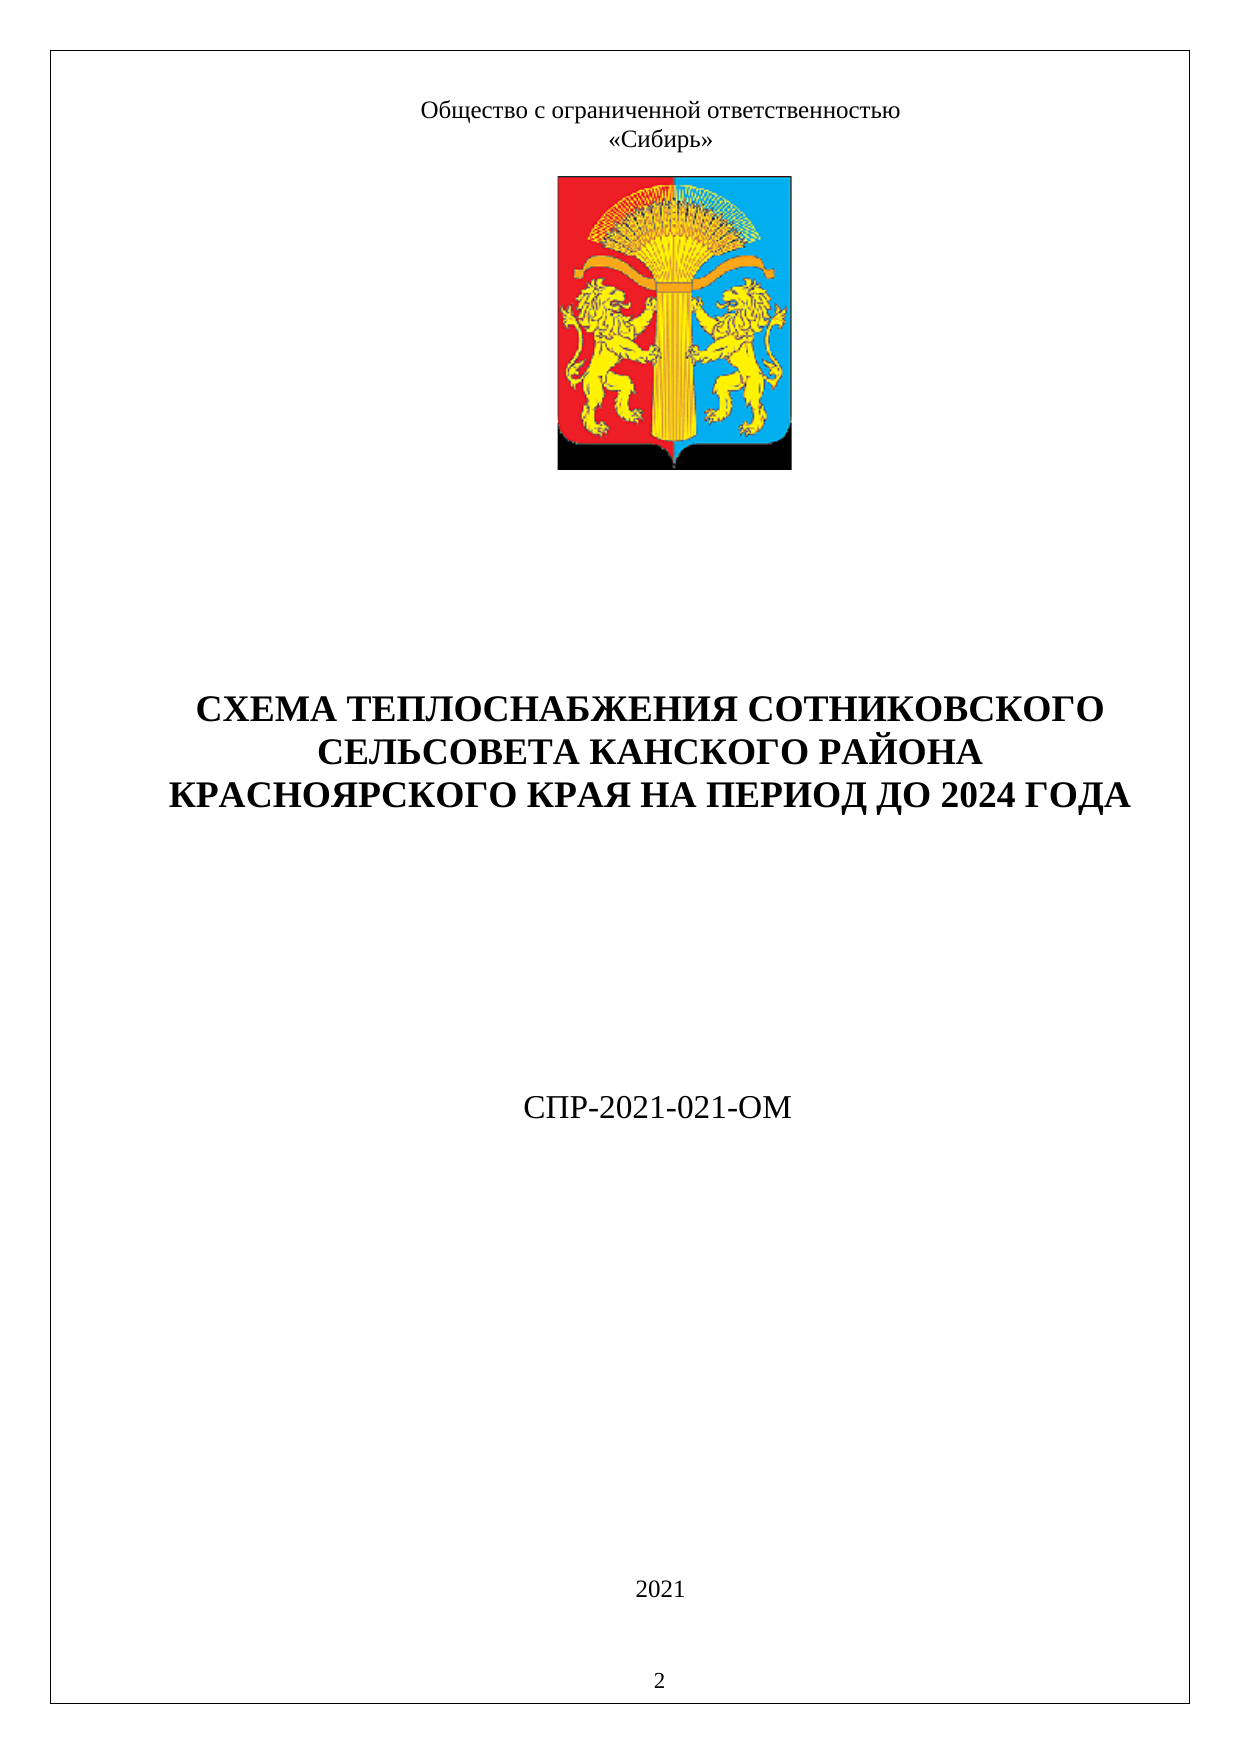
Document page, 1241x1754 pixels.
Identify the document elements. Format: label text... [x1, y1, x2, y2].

text СПР-2021-021-ОМ [412, 1087, 903, 1126]
text «Сибирь» [418, 124, 903, 153]
text СХЕМА ТЕПЛОСНАБЖЕНИЯ СОТНИКОВСКОГО СЕЛЬСОВЕТА КАНСКОГО РАЙОНА КРАСНОЯРСКОГО КРАЯ НА ПЕРИОД ДО 2024 ГОДА [167, 686, 1133, 816]
text 2021 [417, 1574, 903, 1603]
text Общество с ограниченной ответственностью [418, 95, 903, 124]
picture [557, 176, 792, 470]
